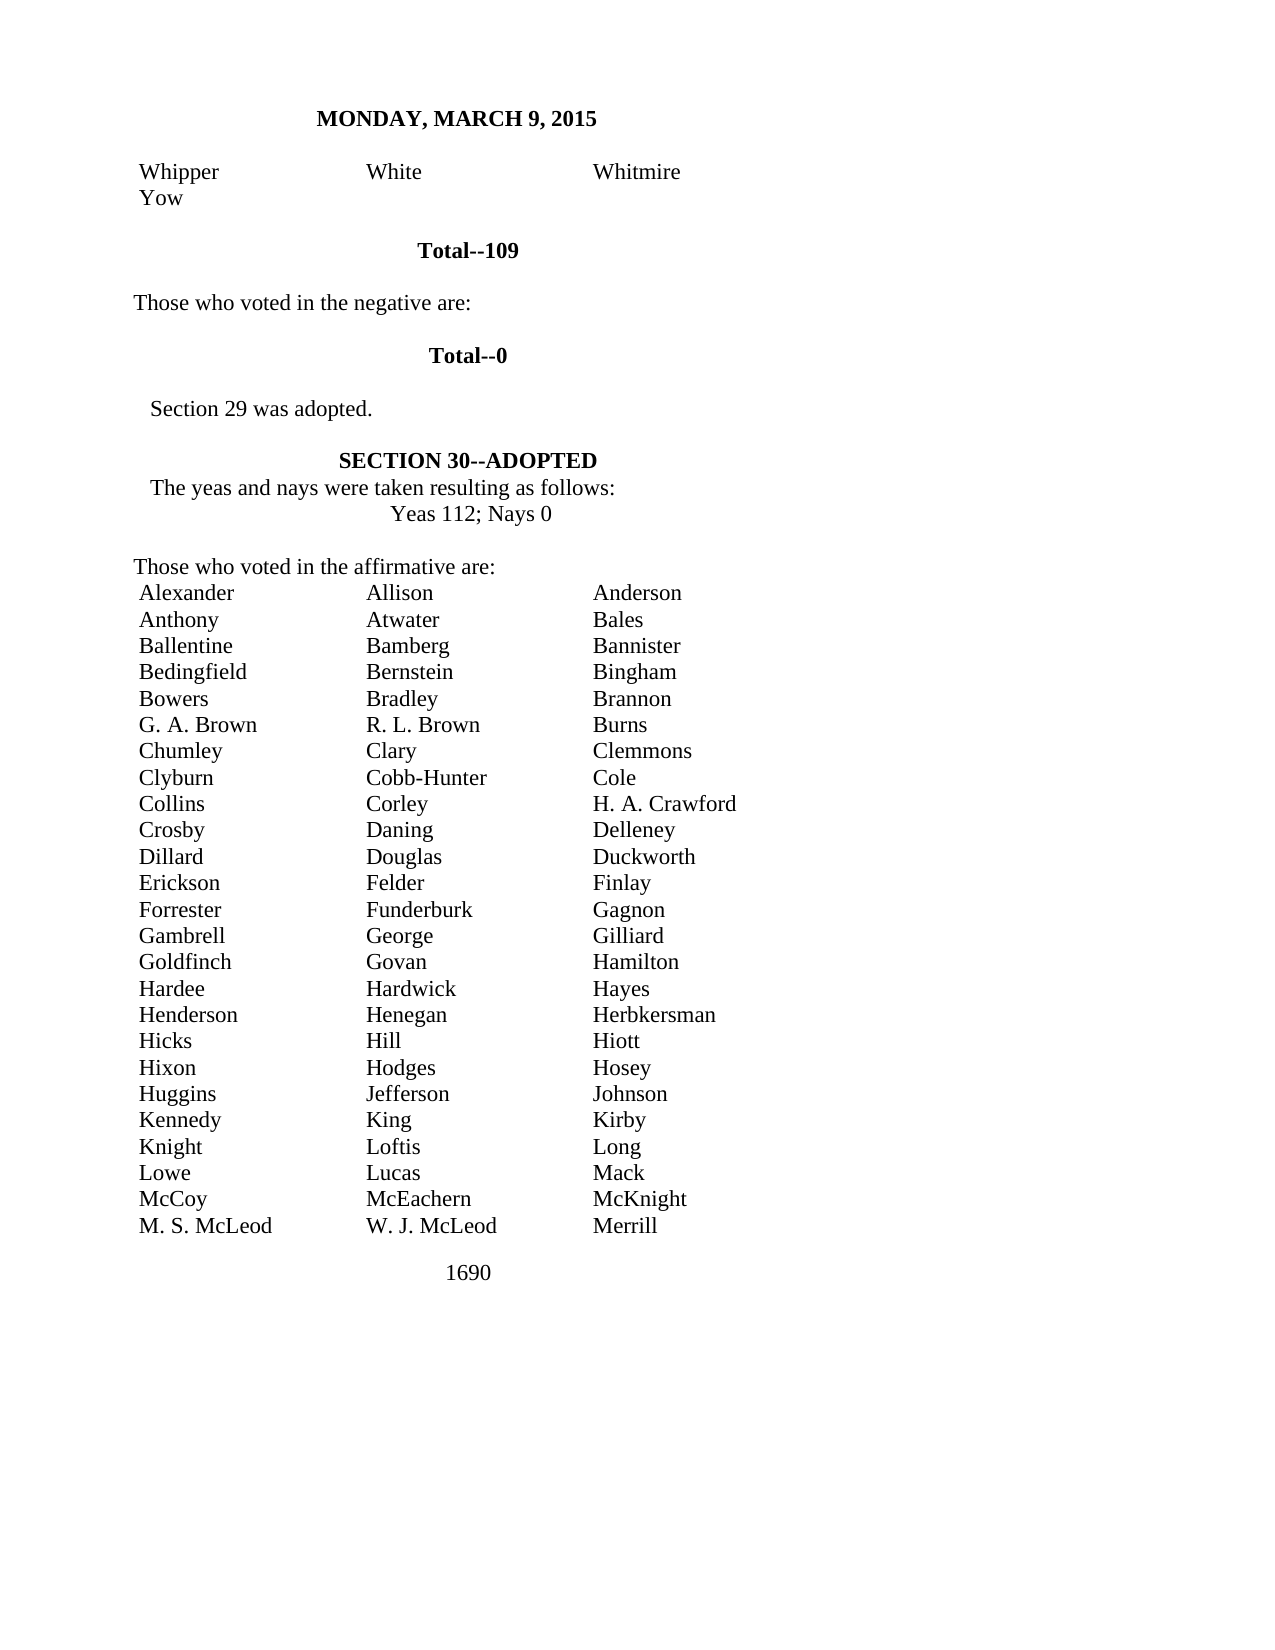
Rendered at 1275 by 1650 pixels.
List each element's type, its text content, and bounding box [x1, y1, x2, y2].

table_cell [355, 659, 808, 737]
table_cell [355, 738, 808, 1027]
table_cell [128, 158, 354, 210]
text Total--0 [127, 342, 786, 368]
text Yeas 112; Nays 0 [127, 500, 786, 527]
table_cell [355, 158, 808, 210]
text Section 29 was adopted. [127, 395, 786, 421]
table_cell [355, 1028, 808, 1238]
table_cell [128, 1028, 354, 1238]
text Those who voted in the negative are: [127, 289, 786, 316]
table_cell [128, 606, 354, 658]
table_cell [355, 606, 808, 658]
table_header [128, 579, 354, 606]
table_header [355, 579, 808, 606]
text Total--109 [127, 237, 786, 263]
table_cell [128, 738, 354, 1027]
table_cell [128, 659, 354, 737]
text The yeas and nays were taken resulting as follows: [127, 474, 786, 500]
text Those who voted in the affirmative are: [127, 553, 786, 579]
text SECTION 30--ADOPTED [127, 448, 786, 474]
